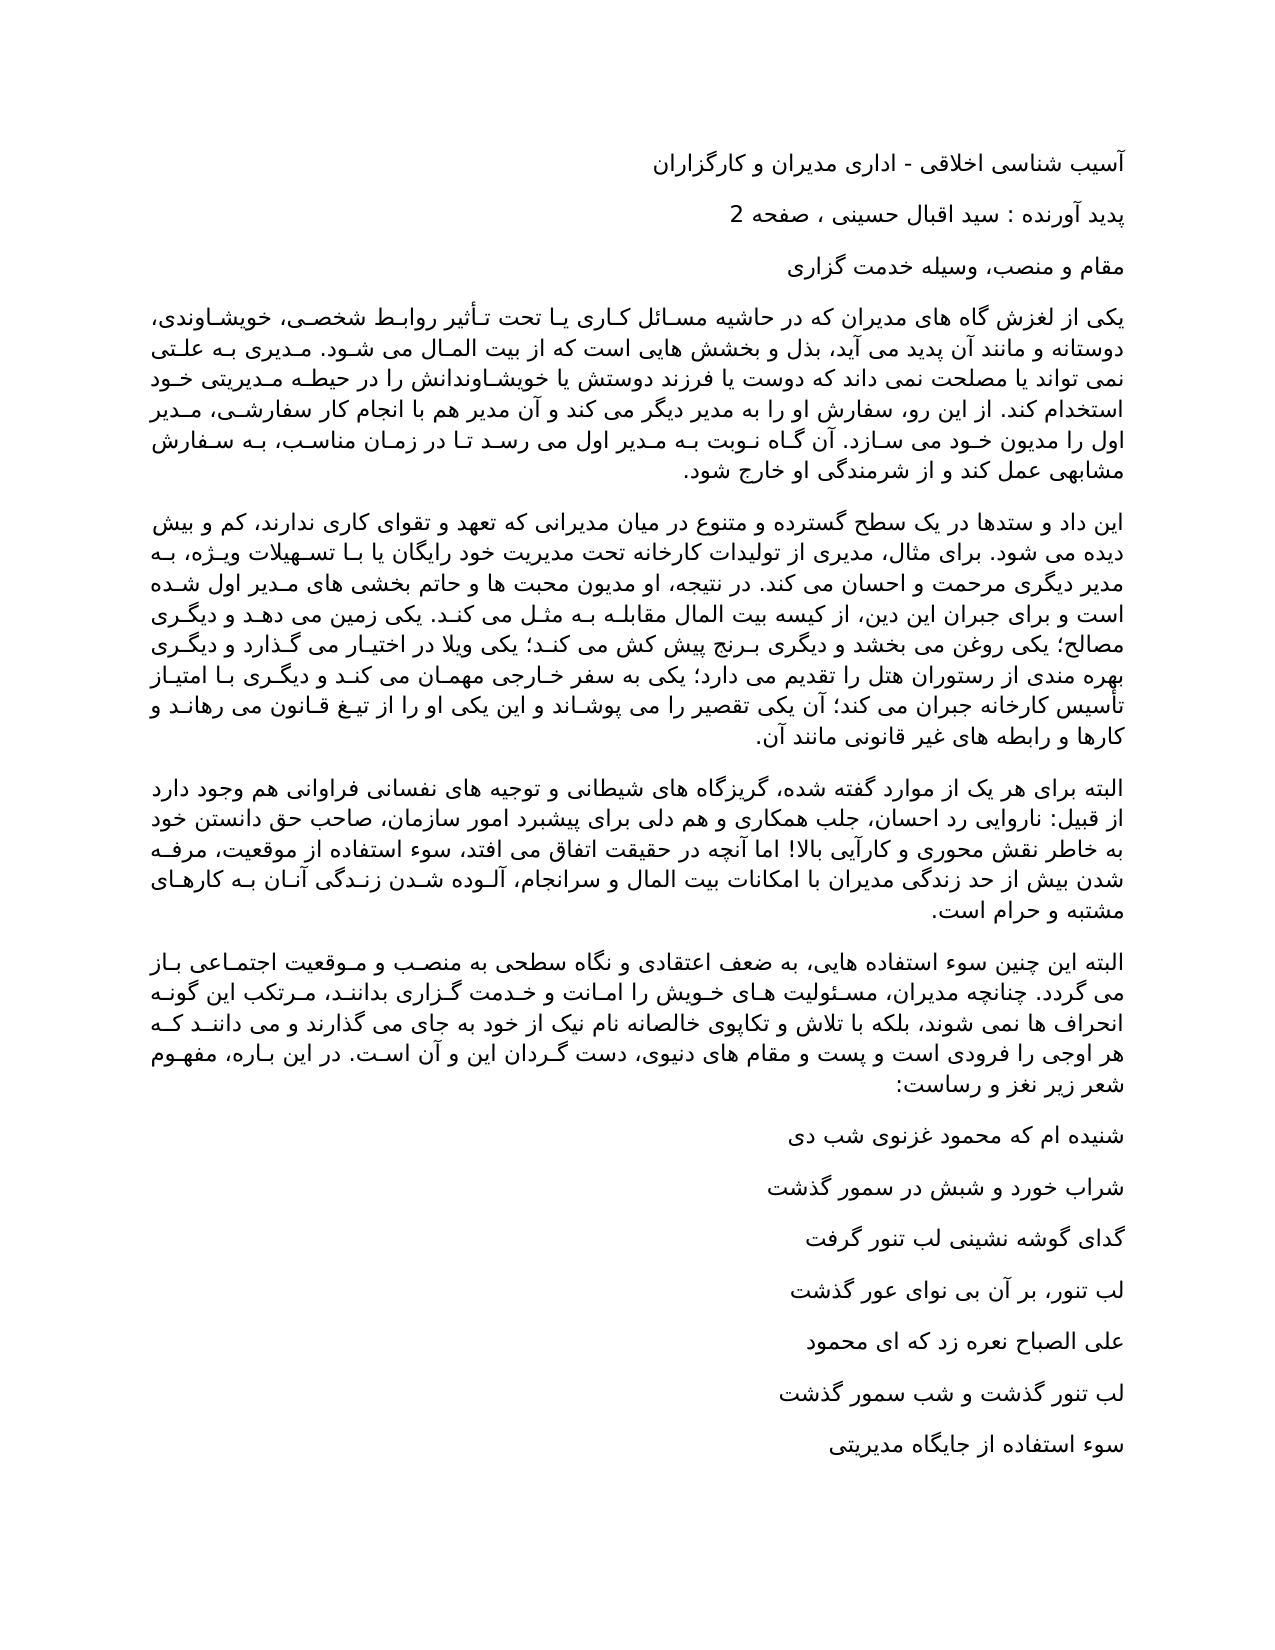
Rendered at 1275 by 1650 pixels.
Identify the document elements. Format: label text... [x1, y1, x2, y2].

text لب تنور، بر آن بی نوای عور گذشت [150, 1277, 1125, 1304]
text علی الصباح نعره زد که ای محمود [150, 1328, 1125, 1355]
text شنیده ام که محمود غزنوی شب دی [150, 1123, 1125, 1149]
text البته برای هر یک از موارد گفته شده، گریزگاه های شیطانی و توجیه های نفسانی فراوانی هم وجود دارد از قبیل: ناروایی رد احسان، جلب همکاری و هم دلی برای پیشبرد امور سازمان، صاحب حق دانستن خود به خاطر نقش محوری و کارآیی بالا! اما آنچه در حقیقت اتفاق می افتد، سوء استفاده از موقعیت، مرفه شدن بیش از حد زندگی مدیران با امکانات بیت المال و سرانجام، آلوده شدن زندگی آنان به کارهای مشتبه و حرام است. [150, 775, 1125, 924]
text پدید آورنده : سید اقبال حسینی ، صفحه 2 [150, 201, 1125, 228]
text شراب خورد و شبش در سمور گذشت [150, 1174, 1125, 1201]
text سوء استفاده از جایگاه مدیریتی [150, 1431, 1125, 1458]
text مقام و منصب، وسیله خدمت گزاری [150, 253, 1125, 279]
text آسیب شناسی اخلاقی - اداری مدیران و کارگزاران [150, 150, 1125, 177]
text البته این چنین سوء استفاده هایی، به ضعف اعتقادی و نگاه سطحی به منصب و موقعیت اجتماعی باز می گردد. چنانچه مدیران، مسئولیت های خویش را امانت و خدمت گزاری بدانند، مرتکب این گونه انحراف ها نمی شوند، بلکه با تلاش و تکاپوی خالصانه نام نیک از خود به جای می گذارند و می دانند که هر اوجی را فرودی است و پست و مقام های دنیوی، دست گردان این و آن است. در این باره، مفهوم شعر زیر نغز و رساست: [150, 949, 1125, 1098]
text گدای گوشه نشینی لب تنور گرفت [150, 1226, 1125, 1252]
text لب تنور گذشت و شب سمور گذشت [150, 1380, 1125, 1407]
text این داد و ستدها در یک سطح گسترده و متنوع در میان مدیرانی که تعهد و تقوای کاری ندارند، کم و بیش دیده می شود. برای مثال، مدیری از تولیدات کارخانه تحت مدیریت خود رایگان یا با تسهیلات ویژه، به مدیر دیگری مرحمت و احسان می کند. در نتیجه، او مدیون محبت ها و حاتم بخشی های مدیر اول شده است و برای جبران این دین، از کیسه بیت المال مقابله به مثل می کند. یکی زمین می دهد و دیگری مصالح؛ یکی روغن می بخشد و دیگری برنج پیش کش می کند؛ یکی ویلا در اختیار می گذارد و دیگری بهره مندی از رستوران هتل را تقدیم می دارد؛ یکی به سفر خارجی مهمان می کند و دیگری با امتیاز تأسیس کارخانه جبران می کند؛ آن یکی تقصیر را می پوشاند و این یکی او را از تیغ قانون می رهاند و کارها و رابطه های غیر قانونی مانند آن. [150, 509, 1125, 750]
text یکی از لغزش گاه های مدیران که در حاشیه مسائل کاری یا تحت تأثیر روابط شخصی، خویشاوندی، دوستانه و مانند آن پدید می آید، بذل و بخشش هایی است که از بیت المال می شود. مدیری به علتی نمی تواند یا مصلحت نمی داند که دوست یا فرزند دوستش یا خویشاوندانش را در حیطه مدیریتی خود استخدام کند. از این رو، سفارش او را به مدیر دیگر می کند و آن مدیر هم با انجام کار سفارشی، مدیر اول را مدیون خود می سازد. آن گاه نوبت به مدیر اول می رسد تا در زمان مناسب، به سفارش مشابهی عمل کند و از شرمندگی او خارج شود. [150, 304, 1125, 484]
